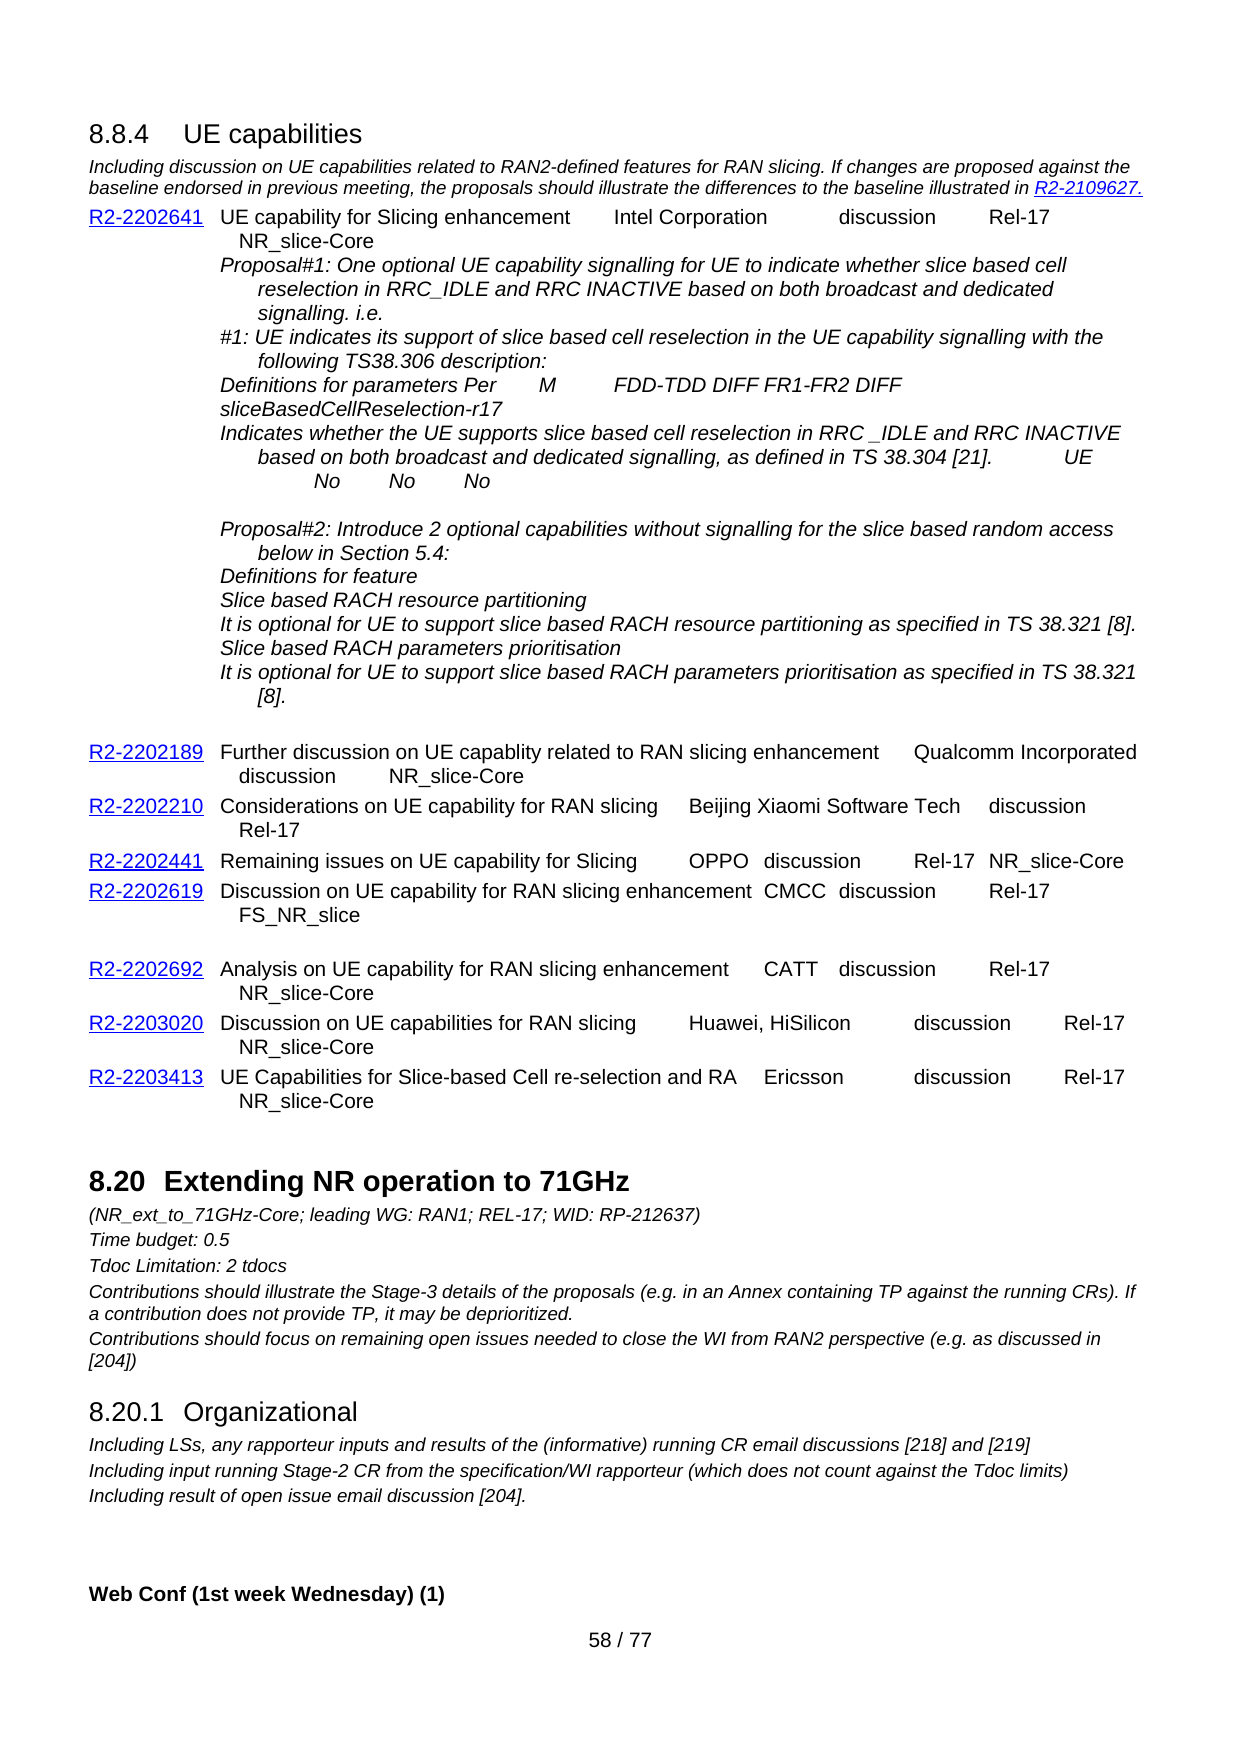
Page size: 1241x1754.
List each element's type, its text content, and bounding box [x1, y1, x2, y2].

subtitle 8.20.1 Organizational [89, 1396, 1152, 1427]
text Indicates whether the UE supports slice based cell reselection in RRC _IDLE and RRC INACTIVE based on both broadcast and dedicated signalling, as defined in TS 38.304 [21]. UE No No No [220, 421, 1152, 492]
text Tdoc Limitation: 2 tdocs [89, 1255, 1152, 1277]
text #1: UE indicates its support of slice based cell reselection in the UE capability signalling with the following TS38.306 description: [220, 325, 1152, 373]
subtitle 8.8.4 UE capabilities [89, 118, 1152, 149]
text (NR_ext_to_71GHz-Core; leading WG: RAN1; REL-17; WID: RP-212637) [89, 1203, 1152, 1225]
text Slice based RACH resource partitioning [220, 588, 1152, 612]
title R2-2203020 Discussion on UE capabilities for RAN slicing Huawei, HiSilicon discussion Rel-17 NR_slice-Core [89, 1011, 1152, 1059]
title R2-2203413 UE Capabilities for Slice-based Cell re-selection and RA Ericsson discussion Rel-17 NR_slice-Core [89, 1065, 1152, 1113]
text Including discussion on UE capabilities related to RAN2-defined features for RAN slicing. If changes are proposed against the baseline endorsed in previous meeting, the proposals should illustrate the differences to the baseline illustrated in R2-2109627. [89, 156, 1152, 199]
text Definitions for parameters Per M FDD-TDD DIFF FR1-FR2 DIFF [220, 373, 1152, 397]
text sliceBasedCellReselection-r17 [220, 397, 1152, 421]
text It is optional for UE to support slice based RACH parameters prioritisation as specified in TS 38.321 [8]. [220, 660, 1152, 708]
title R2-2202619 Discussion on UE capability for RAN slicing enhancement CMCC discussion Rel-17 FS_NR_slice [89, 879, 1152, 927]
title R2-2202210 Considerations on UE capability for RAN slicing Beijing Xiaomi Software Tech discussion Rel-17 [89, 794, 1152, 842]
text Contributions should focus on remaining open issues needed to close the WI from RAN2 perspective (e.g. as discussed in [204]) [89, 1328, 1152, 1371]
text Including input running Stage-2 CR from the specification/WI rapporteur (which does not count against the Tdoc limits) [89, 1459, 1152, 1481]
text Web Conf (1st week Wednesday) (1) [89, 1581, 1152, 1605]
title R2-2202441 Remaining issues on UE capability for Slicing OPPO discussion Rel-17 NR_slice-Core [89, 848, 1152, 872]
title R2-2202189 Further discussion on UE capablity related to RAN slicing enhancement Qualcomm Incorporated discussion NR_slice-Core [89, 740, 1152, 788]
text Contributions should illustrate the Stage-3 details of the proposals (e.g. in an Annex containing TP against the running CRs). If a contribution does not provide TP, it may be deprioritized. [89, 1281, 1152, 1324]
text Definitions for feature [220, 564, 1152, 588]
title R2-2202692 Analysis on UE capability for RAN slicing enhancement CATT discussion Rel-17 NR_slice-Core [89, 957, 1152, 1005]
text Including result of open issue email discussion [204]. [89, 1485, 1152, 1507]
text It is optional for UE to support slice based RACH resource partitioning as specified in TS 38.321 [8]. [220, 612, 1152, 636]
text Slice based RACH parameters prioritisation [220, 636, 1152, 660]
text Including LSs, any rapporteur inputs and results of the (informative) running CR email discussions [218] and [219] [89, 1434, 1152, 1455]
title R2-2202641 UE capability for Slicing enhancement Intel Corporation discussion Rel-17 NR_slice-Core [89, 205, 1152, 253]
subtitle 8.20 Extending NR operation to 71GHz [89, 1164, 1152, 1197]
text Proposal#1: One optional UE capability signalling for UE to indicate whether slice based cell reselection in RRC_IDLE and RRC INACTIVE based on both broadcast and dedicated signalling. i.e. [220, 253, 1152, 325]
text Proposal#2: Introduce 2 optional capabilities without signalling for the slice based random access below in Section 5.4: [220, 516, 1152, 564]
text Time budget: 0.5 [89, 1229, 1152, 1251]
